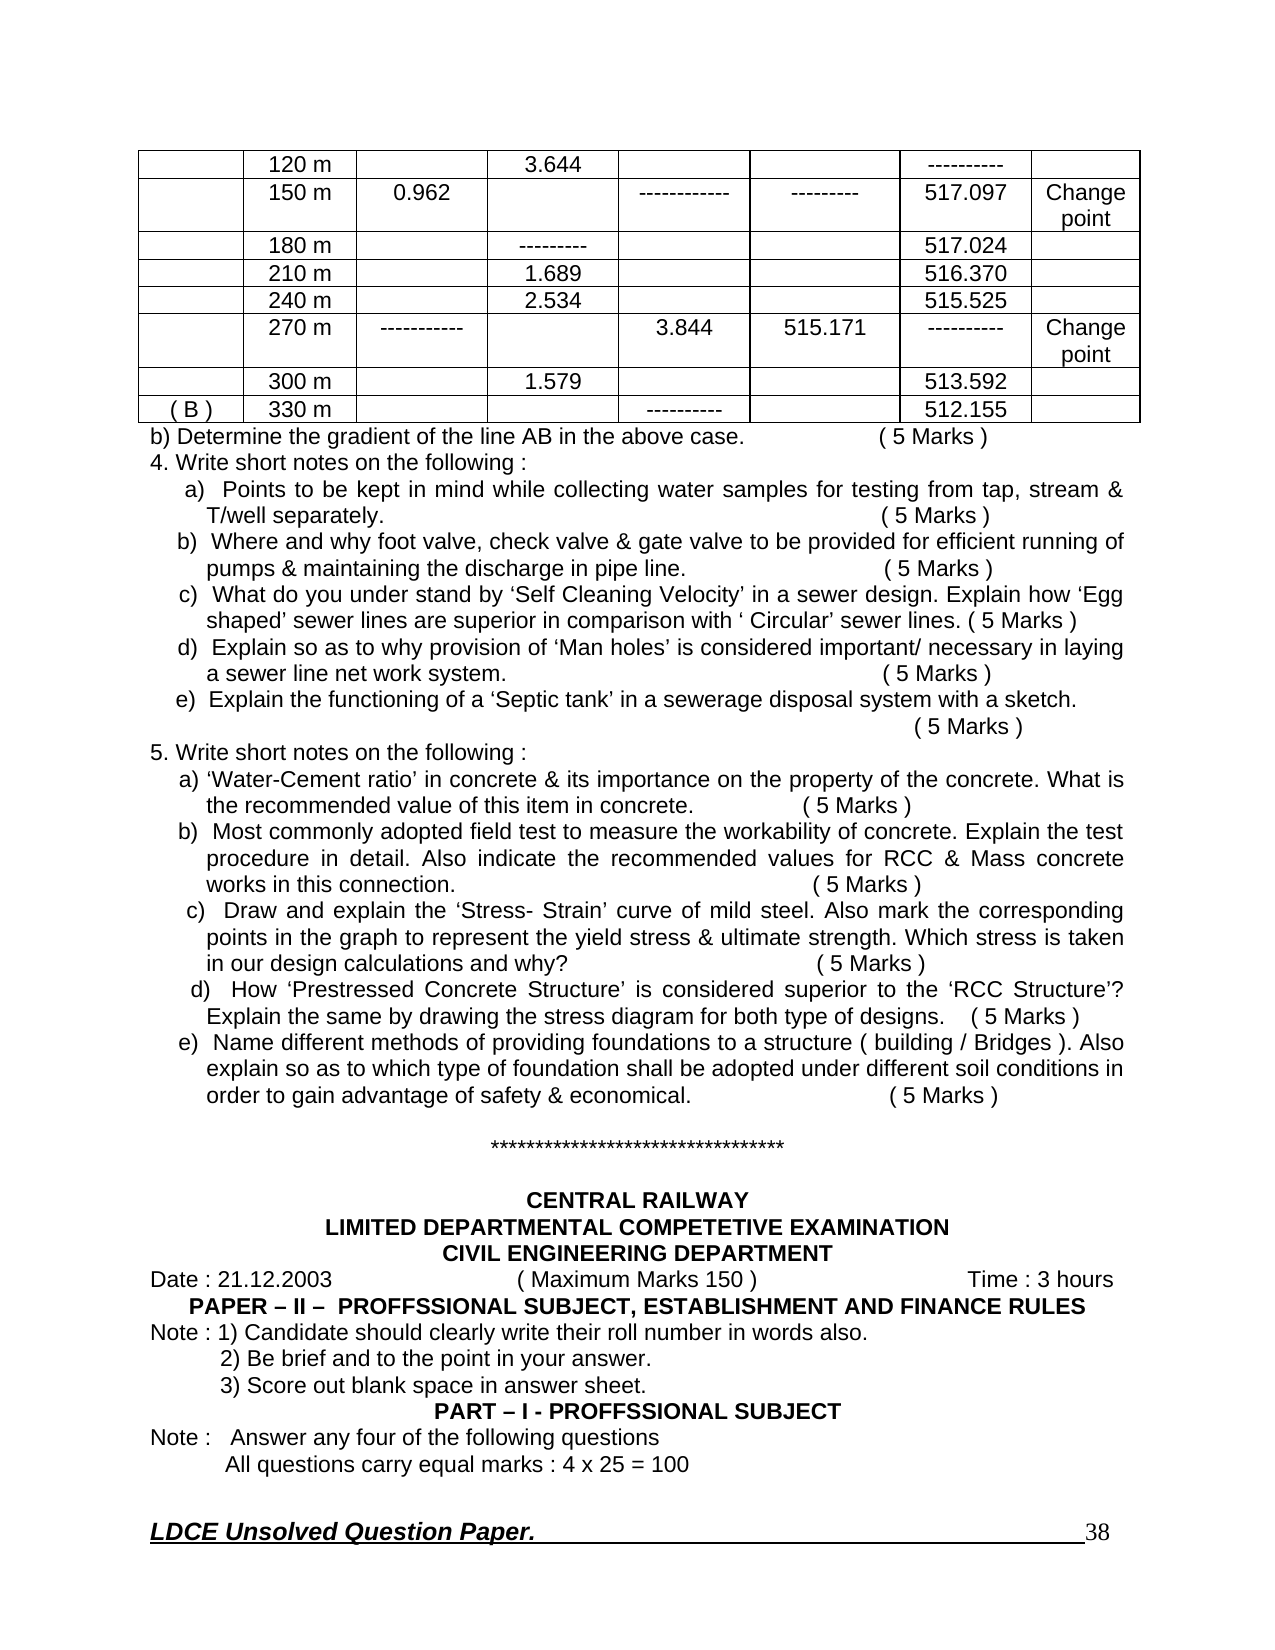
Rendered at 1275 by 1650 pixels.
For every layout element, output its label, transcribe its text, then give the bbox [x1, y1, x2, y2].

text e) Explain the functioning of a ‘Septic tank’ in a sewerage disposal system with a sketch. [150, 686, 1125, 713]
table_cell [357, 260, 487, 286]
text d) Explain so as to why provision of ‘Man holes’ is considered important/ necessary in laying a sewer line net work system. ( 5 Marks ) [150, 634, 1125, 686]
table_cell Change point [1032, 179, 1139, 231]
table_cell 150 m [244, 179, 356, 231]
text c) Draw and explain the ‘Stress- Strain’ curve of mild steel. Also mark the corresponding points in the graph to represent the yield stress & ultimate strength. Which stress is taken in our design calculations and why? ( 5 Marks ) [150, 897, 1125, 976]
subtitle CENTRAL RAILWAY [150, 1187, 1125, 1213]
table_cell 2.534 [488, 287, 618, 313]
text a) Points to be kept in mind while collecting water samples for testing from tap, stream & T/well separately. ( 5 Marks ) [150, 476, 1125, 528]
table_cell --------- [751, 179, 899, 231]
table_cell [139, 232, 243, 258]
table_cell [488, 179, 618, 231]
table_cell [1032, 368, 1139, 394]
table_cell 3.644 [488, 151, 618, 177]
text ( 5 Marks ) [150, 713, 1125, 739]
table_cell 210 m [244, 260, 356, 286]
table_cell [619, 232, 749, 258]
table_cell [1032, 396, 1139, 422]
table_cell [139, 368, 243, 394]
text b) Where and why foot valve, check valve & gate valve to be provided for efficient running of pumps & maintaining the discharge in pipe line. ( 5 Marks ) [150, 528, 1125, 581]
table_cell [357, 232, 487, 258]
table_cell 515.171 [751, 314, 899, 367]
text PART – I - PROFFSSIONAL SUBJECT [150, 1398, 1125, 1424]
table_cell 1.579 [488, 368, 618, 394]
table_cell [139, 287, 243, 313]
text 5. Write short notes on the following : [150, 739, 1125, 766]
table_cell [488, 314, 618, 367]
table_cell 516.370 [901, 260, 1031, 286]
table_cell [751, 396, 899, 422]
table_cell 330 m [244, 396, 356, 422]
table_cell 3.844 [619, 314, 749, 367]
table_cell [1032, 151, 1139, 177]
table_cell [619, 151, 749, 177]
table_cell [357, 396, 487, 422]
table_cell [139, 260, 243, 286]
text CIVIL ENGINEERING DEPARTMENT [150, 1240, 1125, 1266]
text Note : Answer any four of the following questions [150, 1424, 1125, 1451]
table_cell ---------- [901, 151, 1031, 177]
table_cell [139, 179, 243, 231]
text 4. Write short notes on the following : [150, 449, 1125, 476]
subtitle PAPER – II – PROFFSSIONAL SUBJECT, ESTABLISHMENT AND FINANCE RULES [150, 1293, 1125, 1319]
table_cell [1032, 232, 1139, 258]
text Date : 21.12.2003 ( Maximum Marks 150 ) Time : 3 hours [150, 1266, 1125, 1293]
text b) Determine the gradient of the line AB in the above case. ( 5 Marks ) [150, 423, 1125, 449]
table_cell ------------ [619, 179, 749, 231]
table_cell --------- [488, 232, 618, 258]
text d) How ‘Prestressed Concrete Structure’ is considered superior to the ‘RCC Structure’? Explain the same by drawing the stress diagram for both type of designs. ( 5 Marks ) [150, 976, 1125, 1029]
table_cell ----------- [357, 314, 487, 367]
table_cell 512.155 [901, 396, 1031, 422]
table_cell 180 m [244, 232, 356, 258]
table_cell [357, 287, 487, 313]
table_cell 515.525 [901, 287, 1031, 313]
table_cell [751, 232, 899, 258]
table_cell 513.592 [901, 368, 1031, 394]
table_cell 517.024 [901, 232, 1031, 258]
table_cell [357, 368, 487, 394]
table_cell [751, 260, 899, 286]
text All questions carry equal marks : 4 x 25 = 100 [225, 1451, 1125, 1477]
table_cell [139, 151, 243, 177]
table_cell [488, 396, 618, 422]
table_cell 120 m [244, 151, 356, 177]
text 3) Score out blank space in answer sheet. [150, 1372, 1125, 1398]
text Note : 1) Candidate should clearly write their roll number in words also. [150, 1319, 1125, 1345]
table_cell 300 m [244, 368, 356, 394]
table_cell ---------- [901, 314, 1031, 367]
table_cell 0.962 [357, 179, 487, 231]
table_cell [1032, 260, 1139, 286]
table_cell [619, 287, 749, 313]
table_cell ( B ) [139, 396, 243, 422]
text b) Most commonly adopted field test to measure the workability of concrete. Explain the test procedure in detail. Also indicate the recommended values for RCC & Mass concrete works in this connection. ( 5 Marks ) [150, 818, 1125, 897]
table_cell Change point [1032, 314, 1139, 367]
table_cell 1.689 [488, 260, 618, 286]
table_cell [751, 368, 899, 394]
text 2) Be brief and to the point in your answer. [150, 1345, 1125, 1372]
table_cell 517.097 [901, 179, 1031, 231]
text a) ‘Water-Cement ratio’ in concrete & its importance on the property of the concrete. What is the recommended value of this item in concrete. ( 5 Marks ) [150, 766, 1125, 818]
table_cell [139, 314, 243, 367]
table_cell 240 m [244, 287, 356, 313]
table_cell [751, 287, 899, 313]
table_cell [619, 368, 749, 394]
table_cell [1032, 287, 1139, 313]
table_cell [357, 151, 487, 177]
table_cell ---------- [619, 396, 749, 422]
text ********************************* [150, 1134, 1125, 1161]
text e) Name different methods of providing foundations to a structure ( building / Bridges ). Also explain so as to which type of foundation shall be adopted under different soil conditions in order to gain advantage of safety & economical. ( 5 Marks ) [150, 1029, 1125, 1108]
table_cell [619, 260, 749, 286]
text c) What do you under stand by ‘Self Cleaning Velocity’ in a sewer design. Explain how ‘Egg shaped’ sewer lines are superior in comparison with ‘ Circular’ sewer lines. ( 5 Marks ) [150, 581, 1125, 634]
table_cell 270 m [244, 314, 356, 367]
table_cell [751, 151, 899, 177]
text LIMITED DEPARTMENTAL COMPETETIVE EXAMINATION [150, 1213, 1125, 1240]
